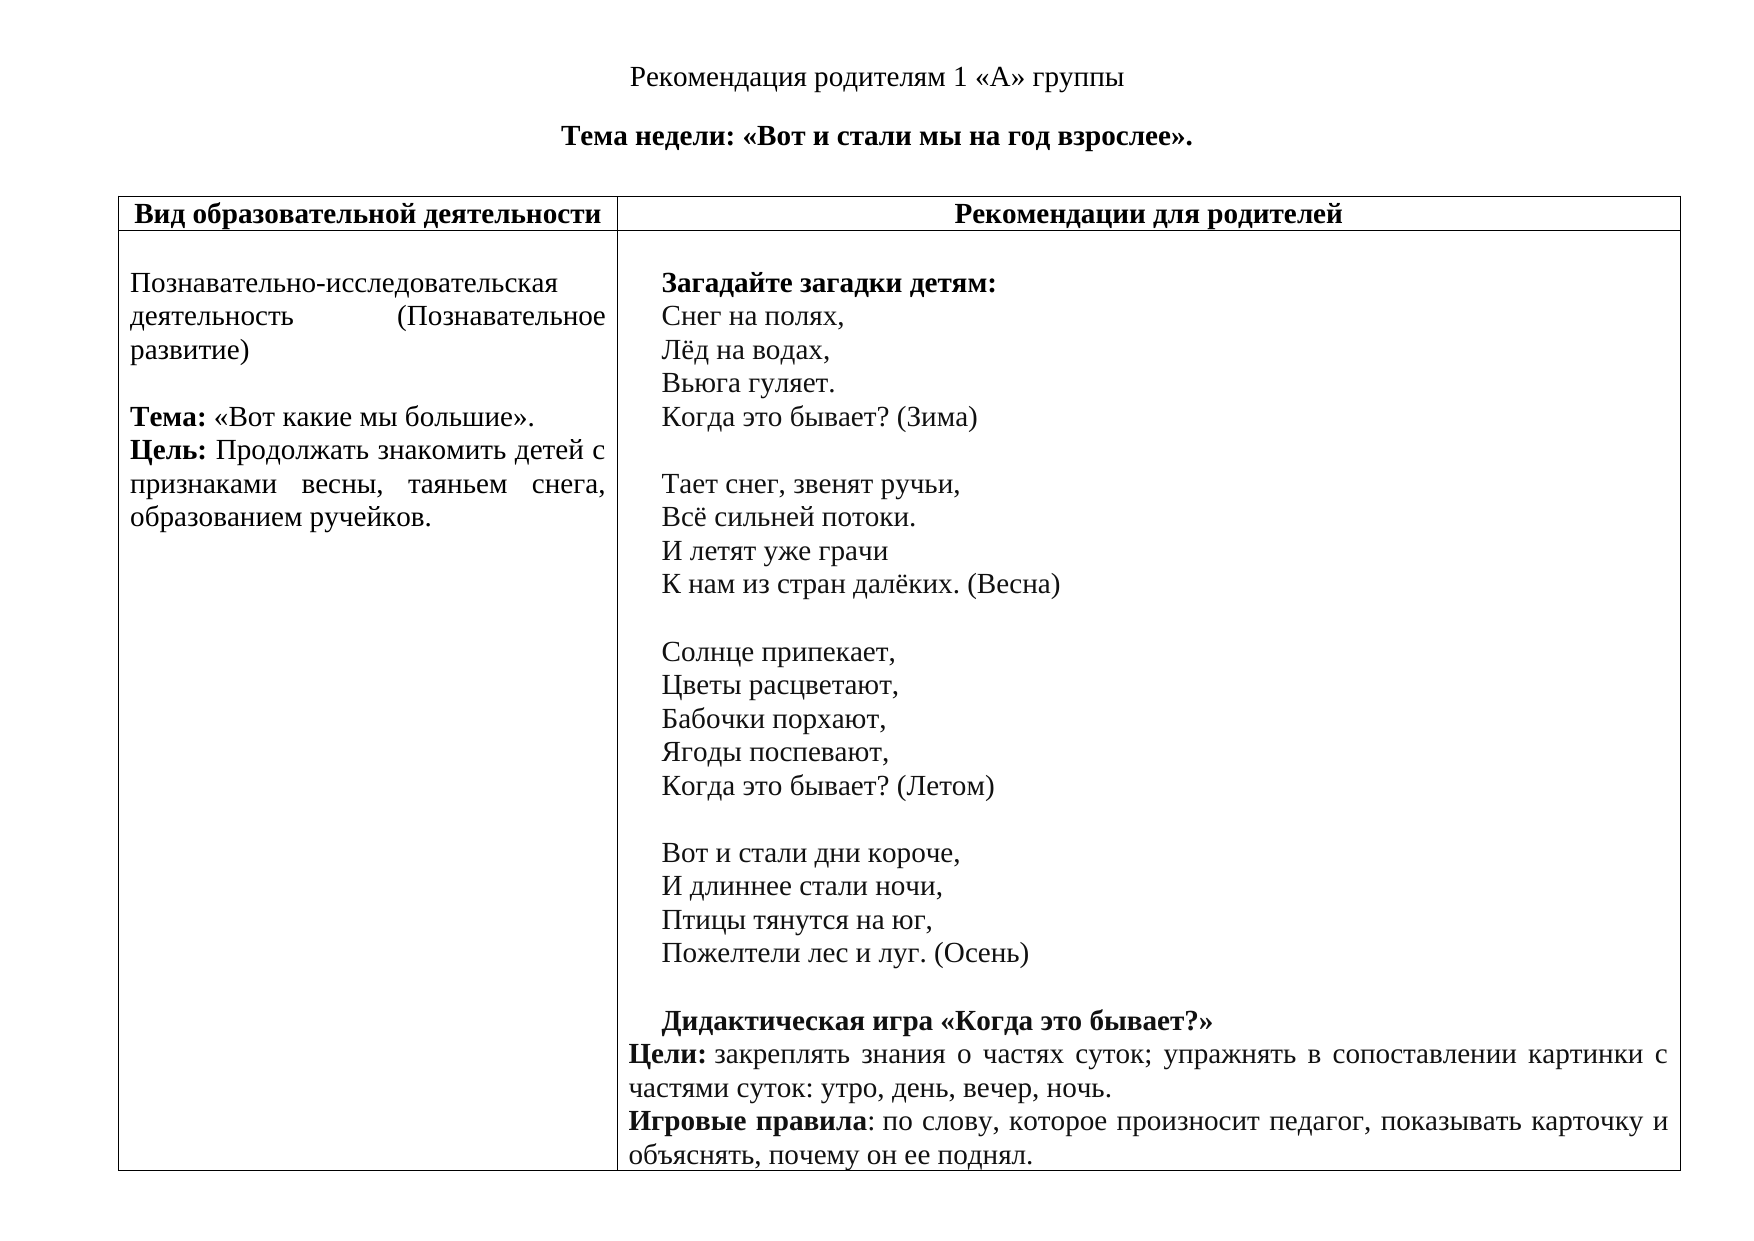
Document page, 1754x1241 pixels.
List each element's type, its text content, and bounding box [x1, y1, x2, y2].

text Рекомендация родителям 1 «А» группы [118, 59, 1636, 93]
table_header Рекомендации для родителей [618, 197, 1680, 230]
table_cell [119, 231, 617, 1170]
text Тема недели: «Вот и стали мы на год взрослее». [118, 118, 1636, 152]
table_header Вид образовательной деятельности [119, 197, 617, 230]
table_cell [618, 231, 1680, 1170]
